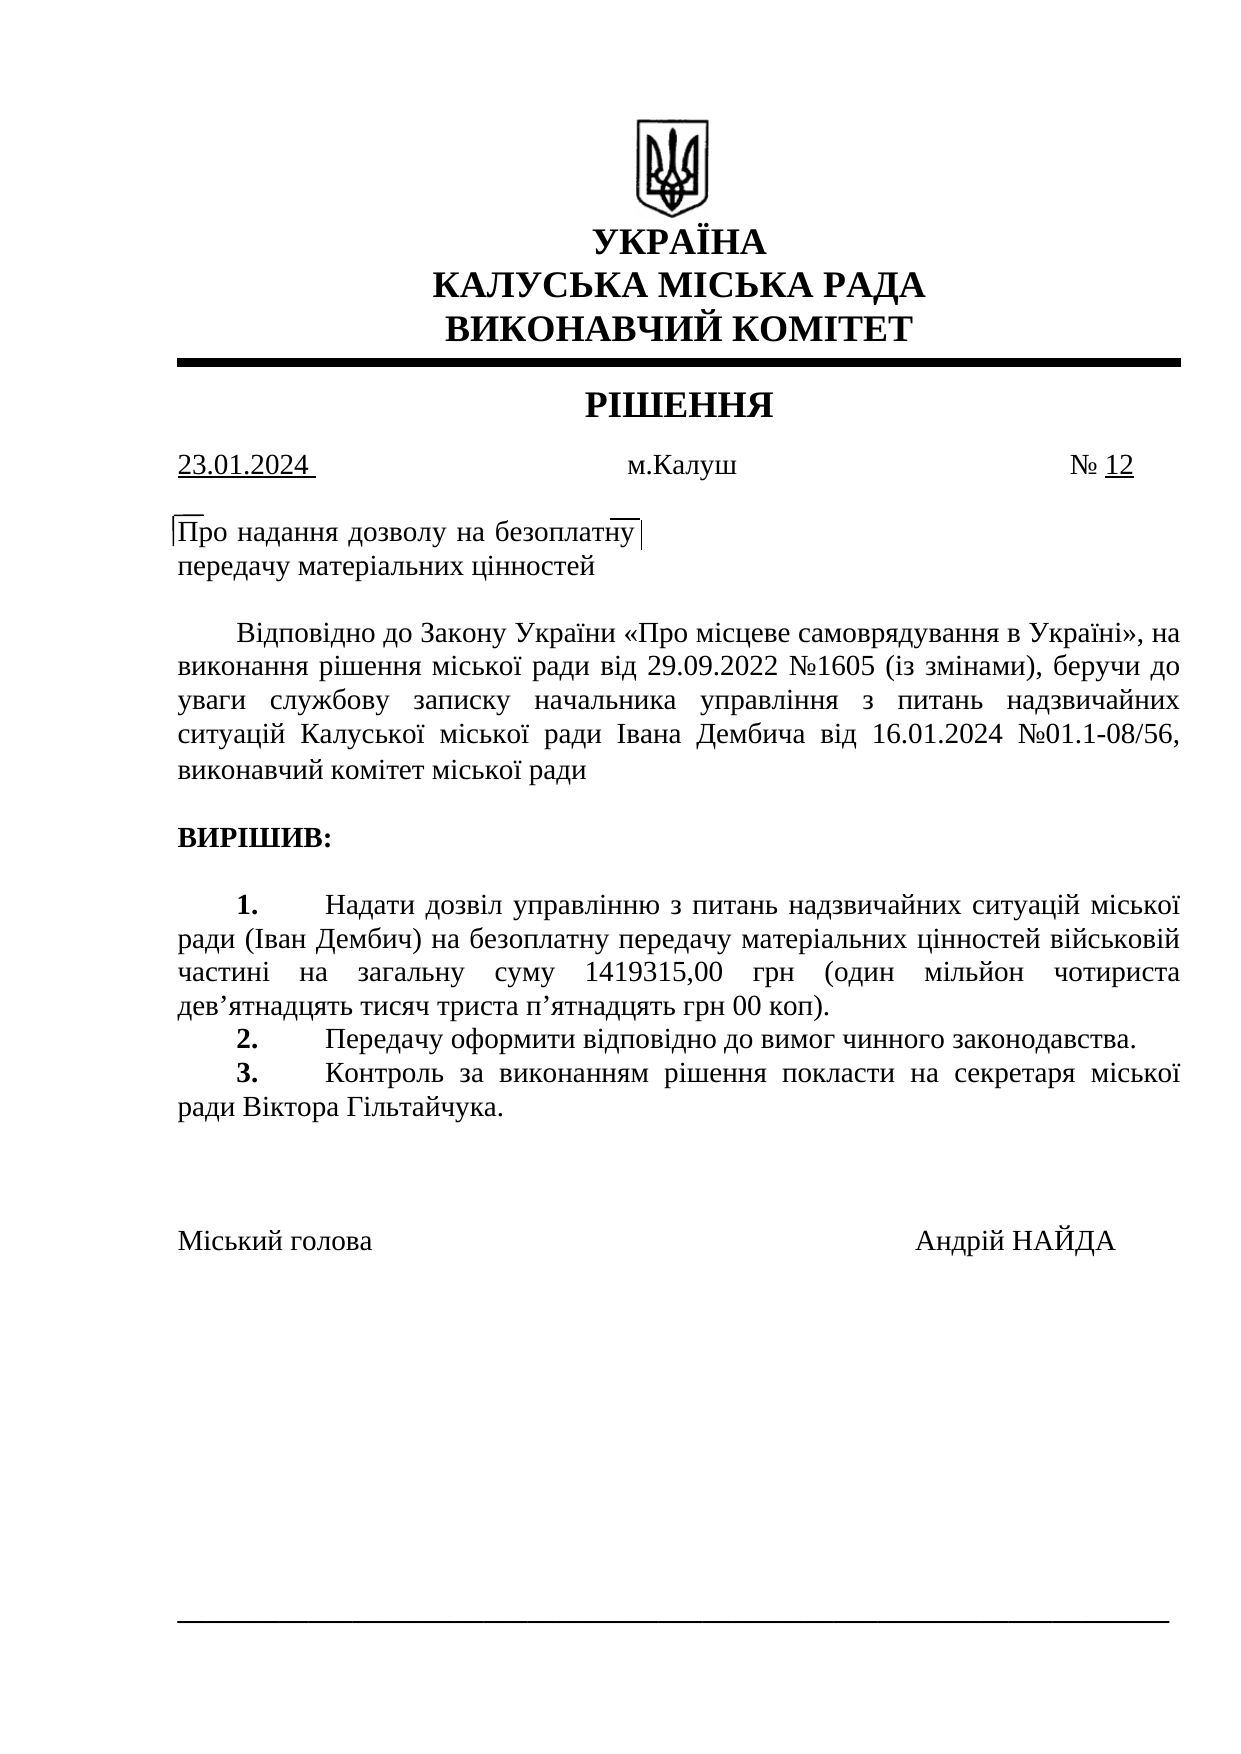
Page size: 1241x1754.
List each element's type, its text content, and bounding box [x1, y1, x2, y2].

text Міський голова Андрій НАЙДА [177, 1223, 1181, 1256]
subtitle ВИКОНАВЧИЙ КОМІТЕТ [177, 306, 1181, 349]
subtitle КАЛУСЬКА МІСЬКА РАДА [177, 263, 1181, 306]
subtitle УКРАЇНА [177, 220, 1181, 263]
text 2. Передачу оформити відповідно до вимог чинного законодавства. [177, 1022, 1181, 1055]
text Відповідно до Закону України «Про місцеве самоврядування в Україні», на виконання рішення міської ради від 29.09.2022 №1605 (із змінами), беручи до уваги службову записку начальника управління з питань надзвичайних ситуацій Калуської міської ради Івана Дембича від 16.01.2024 №01.1-08/56, виконавчий комітет міської ради [177, 615, 1181, 787]
text ВИРІШИВ: [177, 820, 1181, 854]
text 1. Надати дозвіл управлінню з питань надзвичайних ситуацій міської ради (Іван Дембич) на безоплатну передачу матеріальних цінностей військовій частині на загальну суму 1419315,00 грн (один мільйон чотириста дев’ятнадцять тисяч триста п’ятнадцять грн 00 коп). [177, 887, 1181, 1022]
text Про надання дозволу на безоплатну передачу матеріальних цінностей [177, 514, 635, 581]
text 3. Контроль за виконанням рішення покласти на секретаря міської ради Віктора Гільтайчука. [177, 1055, 1181, 1122]
text 23.01.2024 м.Калуш № 12 [177, 447, 1181, 481]
text ____________________________________________________________________ [177, 1592, 1181, 1625]
subtitle РІШЕННЯ [177, 383, 1181, 426]
